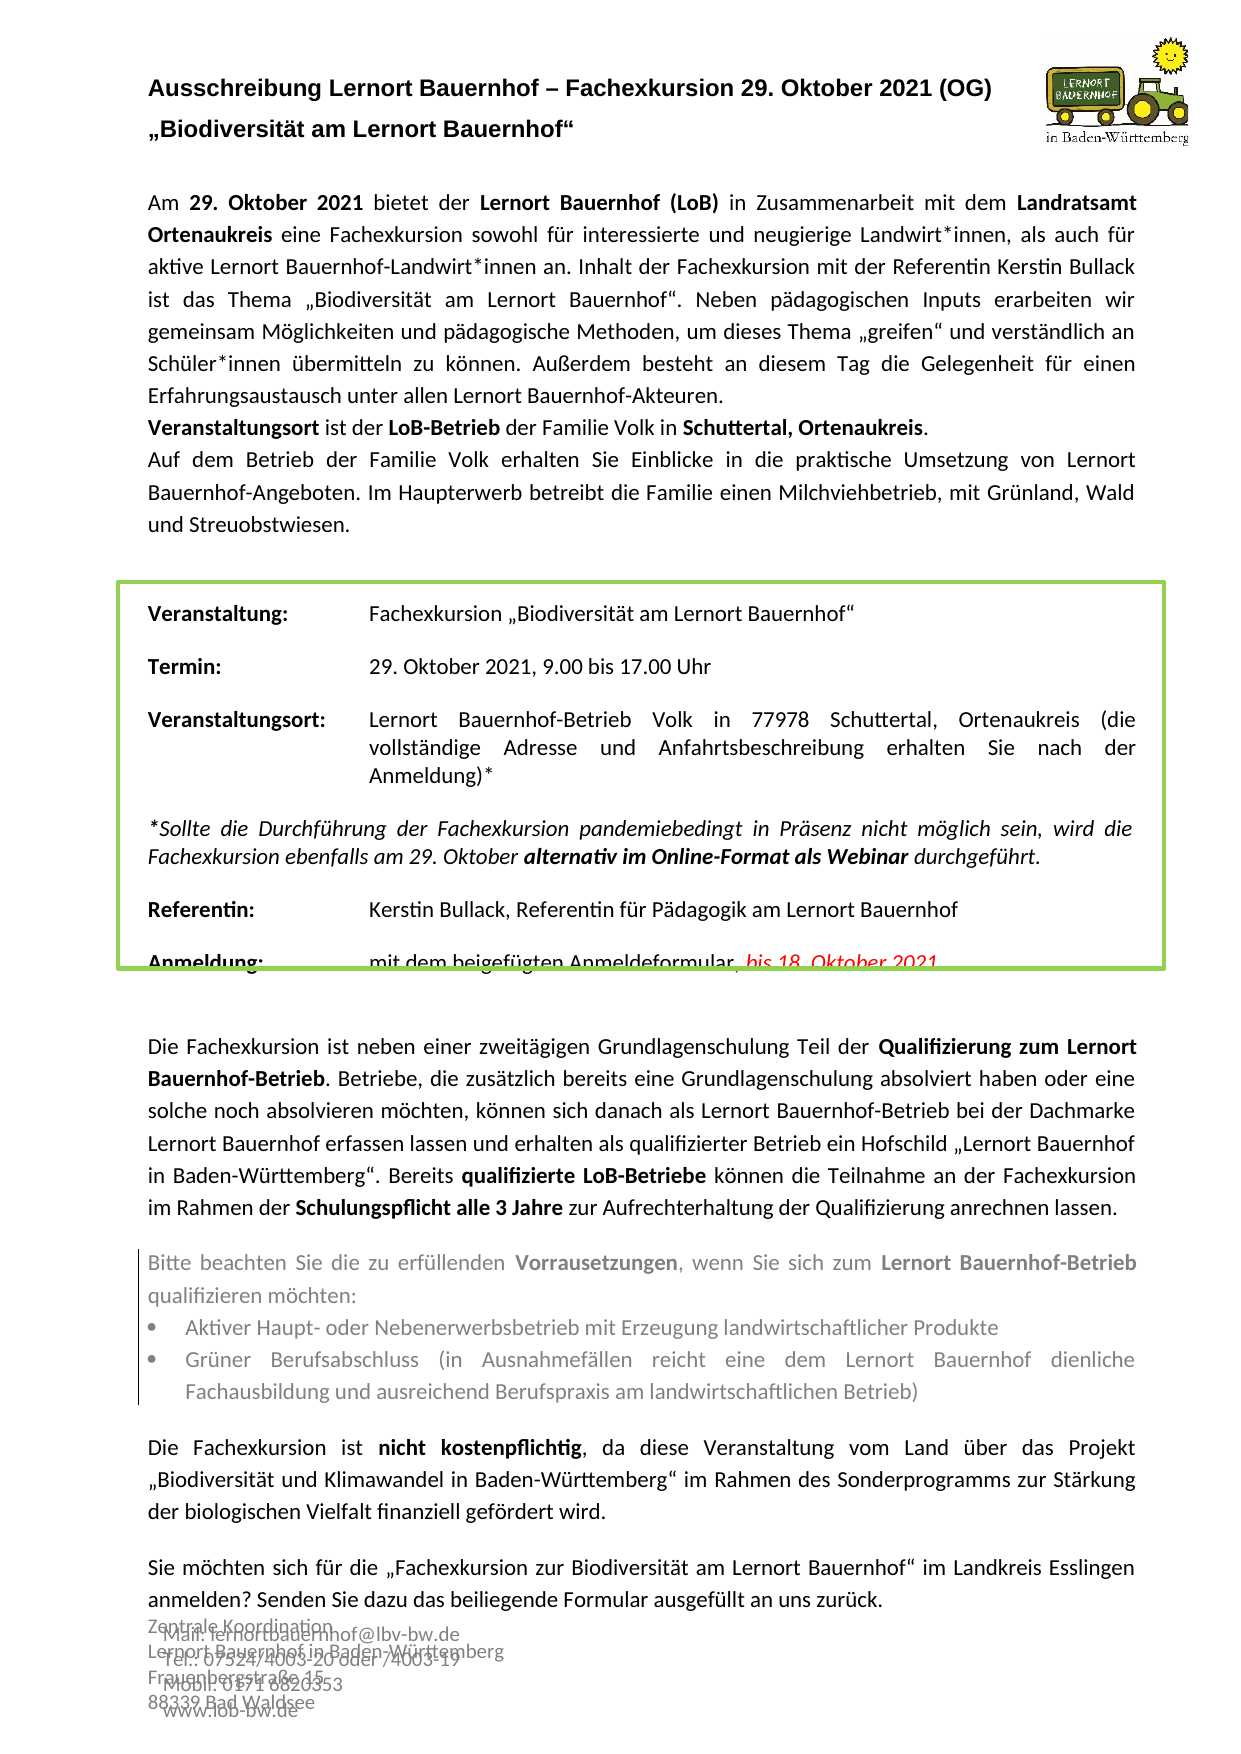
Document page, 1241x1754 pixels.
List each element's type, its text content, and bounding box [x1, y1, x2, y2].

text Am 29. Oktober 2021 bietet der Lernort Bauernhof (LoB) in Zusammenarbeit mit dem Landratsamt Ortenaukreis eine Fachexkursion sowohl für interessierte und neugierige Landwirt*innen, als auch für aktive Lernort Bauernhof-Landwirt*innen an. Inhalt der Fachexkursion mit der Referentin Kerstin Bullack ist das Thema „Biodiversität am Lernort Bauernhof“. Neben pädagogischen Inputs erarbeiten wir gemeinsam Möglichkeiten und pädagogische Methoden, um dieses Thema „greifen“ und verständlich an Schüler*innen übermitteln zu können. Außerdem besteht an diesem Tag die Gelegenheit für einen Erfahrungsaustausch unter allen Lernort Bauernhof-Akteuren. [148, 188, 1137, 409]
text Anmeldung: mit dem beigefügten Anmeldeformular, bis 18. Oktober 2021 [148, 948, 1137, 966]
text Termin: 29. Oktober 2021, 9.00 bis 17.00 Uhr [148, 652, 1137, 680]
text *Sollte die Durchführung der Fachexkursion pandemiebedingt in Präsenz nicht möglich sein, wird die Fachexkursion ebenfalls am 29. Oktober alternativ im Online-Format als Webinar durchgeführt. [148, 814, 1137, 871]
text Auf dem Betrieb der Familie Volk erhalten Sie Einblicke in die praktische Umsetzung von Lernort Bauernhof-Angeboten. Im Haupterwerb betreibt die Familie einen Milchviehbetrieb, mit Grünland, Wald und Streuobstwiesen. [148, 446, 1137, 538]
text Sie möchten sich für die „Fachexkursion zur Biodiversität am Lernort Bauernhof“ im Landkreis Esslingen anmelden? Senden Sie dazu das beiliegende Formular ausgefüllt an uns zurück. [148, 1553, 1137, 1613]
text Die Fachexkursion ist neben einer zweitägigen Grundlagenschulung Teil der Qualifizierung zum Lernort Bauernhof-Betrieb. Betriebe, die zusätzlich bereits eine Grundlagenschulung absolviert haben oder eine solche noch absolvieren möchten, können sich danach als Lernort Bauernhof-Betrieb bei der Dachmarke Lernort Bauernhof erfassen lassen und erhalten als qualifizierter Betrieb ein Hofschild „Lernort Bauernhof in Baden-Württemberg“. Bereits qualifizierte LoB-Betriebe können die Teilnahme an der Fachexkursion im Rahmen der Schulungspflicht alle 3 Jahre zur Aufrechterhaltung der Qualifizierung anrechnen lassen. [148, 1032, 1137, 1221]
text Veranstaltung: Fachexkursion „Biodiversität am Lernort Bauernhof“ [148, 599, 1137, 627]
list Aktiver Haupt- oder Nebenerwerbsbetrieb mit Erzeugung landwirtschaftlicher Produkte [139, 1313, 1137, 1341]
text Referentin: Kerstin Bullack, Referentin für Pädagogik am Lernort Bauernhof [148, 896, 1137, 923]
text Veranstaltungsort: Lernort Bauernhof-Betrieb Volk in 77978 Schuttertal, Ortenaukreis (die vollständige Adresse und Anfahrtsbeschreibung erhalten Sie nach der Anmeldung)* [148, 705, 1137, 789]
text Die Fachexkursion ist nicht kostenpflichtig, da diese Veranstaltung vom Land über das Projekt „Biodiversität und Klimawandel in Baden-Württemberg“ im Rahmen des Sonderprogramms zur Stärkung der biologischen Vielfalt finanziell gefördert wird. [148, 1433, 1137, 1525]
picture [1044, 37, 1188, 144]
list Grüner Berufsabschluss (in Ausnahmefällen reicht eine dem Lernort Bauernhof dienliche Fachausbildung und ausreichend Berufspraxis am landwirtschaftlichen Betrieb) [139, 1345, 1137, 1405]
text Bitte beachten Sie die zu erfüllenden Vorrausetzungen, wenn Sie sich zum Lernort Bauernhof-Betrieb qualifizieren möchten: [138, 1248, 1137, 1309]
text Veranstaltungsort ist der LoB-Betrieb der Familie Volk in Schuttertal, Ortenaukreis. [148, 413, 1137, 441]
